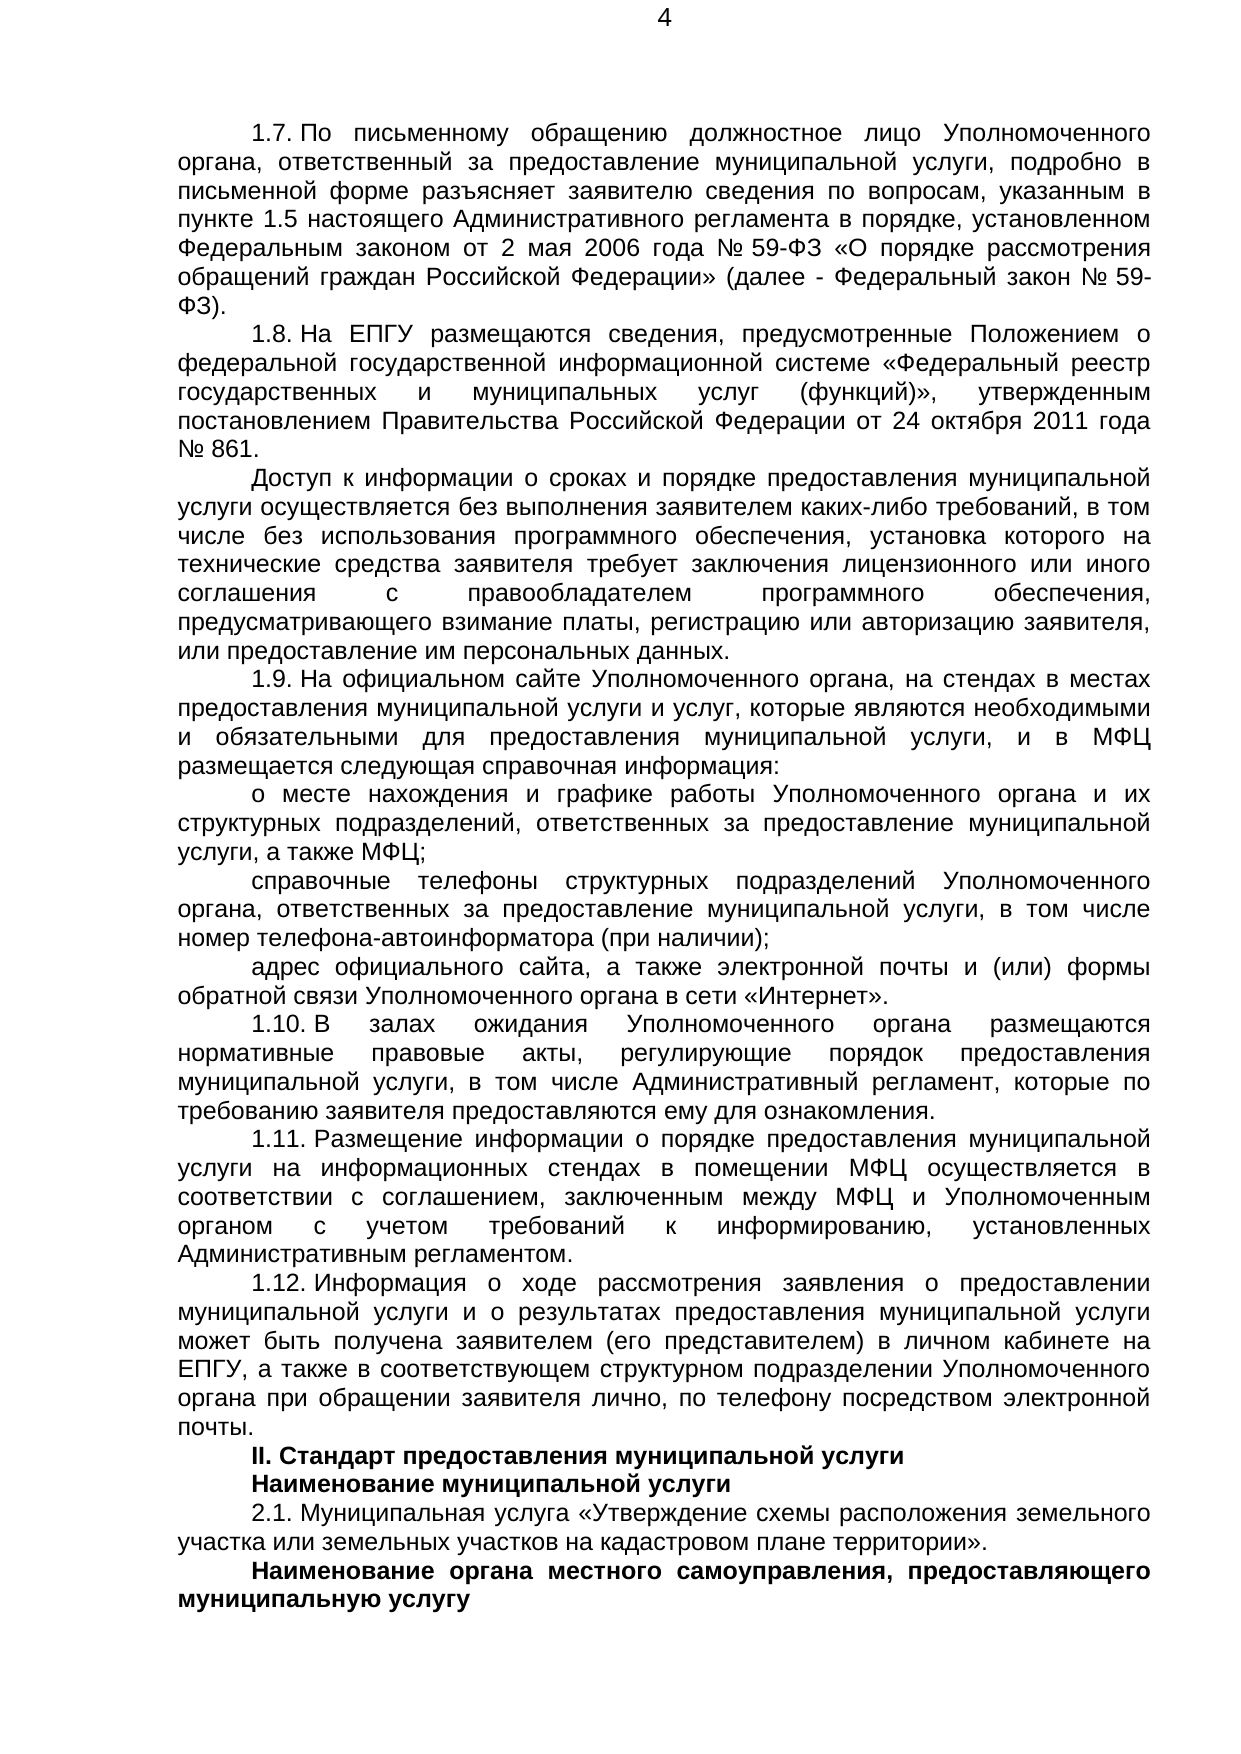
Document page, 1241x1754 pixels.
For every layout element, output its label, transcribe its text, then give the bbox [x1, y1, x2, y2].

text Наименование органа местного самоуправления, предоставляющего муниципальную услугу [177, 1556, 1152, 1613]
text 2.1. Муниципальная услуга «Утверждение схемы расположения земельного участка или земельных участков на кадастровом плане территории». [177, 1498, 1152, 1556]
text 1.8. На ЕПГУ размещаются сведения, предусмотренные Положением о федеральной государственной информационной системе «Федеральный реестр государственных и муниципальных услуг (функций)», утвержденным постановлением Правительства Российской Федерации от 24 октября 2011 года № 861. [177, 319, 1152, 463]
text 1.10. В залах ожидания Уполномоченного органа размещаются нормативные правовые акты, регулирующие порядок предоставления муниципальной услуги, в том числе Административный регламент, которые по требованию заявителя предоставляются ему для ознакомления. [177, 1009, 1152, 1124]
text 1.12. Информация о ходе рассмотрения заявления о предоставлении муниципальной услуги и о результатах предоставления муниципальной услуги может быть получена заявителем (его представителем) в личном кабинете на ЕПГУ, а также в соответствующем структурном подразделении Уполномоченного органа при обращении заявителя лично, по телефону посредством электронной почты. [177, 1268, 1152, 1441]
text 1.7. По письменному обращению должностное лицо Уполномоченного органа, ответственный за предоставление муниципальной услуги, подробно в письменной форме разъясняет заявителю сведения по вопросам, указанным в пункте 1.5 настоящего Административного регламента в порядке, установленном Федеральным законом от 2 мая 2006 года № 59-ФЗ «О порядке рассмотрения обращений граждан Российской Федерации» (далее - Федеральный закон № 59-ФЗ). [177, 118, 1152, 319]
text Наименование муниципальной услуги [177, 1469, 1152, 1498]
text Доступ к информации о сроках и порядке предоставления муниципальной услуги осуществляется без выполнения заявителем каких-либо требований, в том числе без использования программного обеспечения, установка которого на технические средства заявителя требует заключения лицензионного или иного соглашения с правообладателем программного обеспечения, предусматривающего взимание платы, регистрацию или авторизацию заявителя, или предоставление им персональных данных. [177, 463, 1152, 664]
text II. Стандарт предоставления муниципальной услуги [177, 1441, 1152, 1469]
text адрес официального сайта, а также электронной почты и (или) формы обратной связи Уполномоченного органа в сети «Интернет». [177, 952, 1152, 1009]
text 1.9. На официальном сайте Уполномоченного органа, на стендах в местах предоставления муниципальной услуги и услуг, которые являются необходимыми и обязательными для предоставления муниципальной услуги, и в МФЦ размещается следующая справочная информация: [177, 664, 1152, 779]
text о месте нахождения и графике работы Уполномоченного органа и их структурных подразделений, ответственных за предоставление муниципальной услуги, а также МФЦ; [177, 779, 1152, 866]
text 1.11. Размещение информации о порядке предоставления муниципальной услуги на информационных стендах в помещении МФЦ осуществляется в соответствии с соглашением, заключенным между МФЦ и Уполномоченным органом с учетом требований к информированию, установленных Административным регламентом. [177, 1124, 1152, 1268]
text справочные телефоны структурных подразделений Уполномоченного органа, ответственных за предоставление муниципальной услуги, в том числе номер телефона-автоинформатора (при наличии); [177, 866, 1152, 952]
